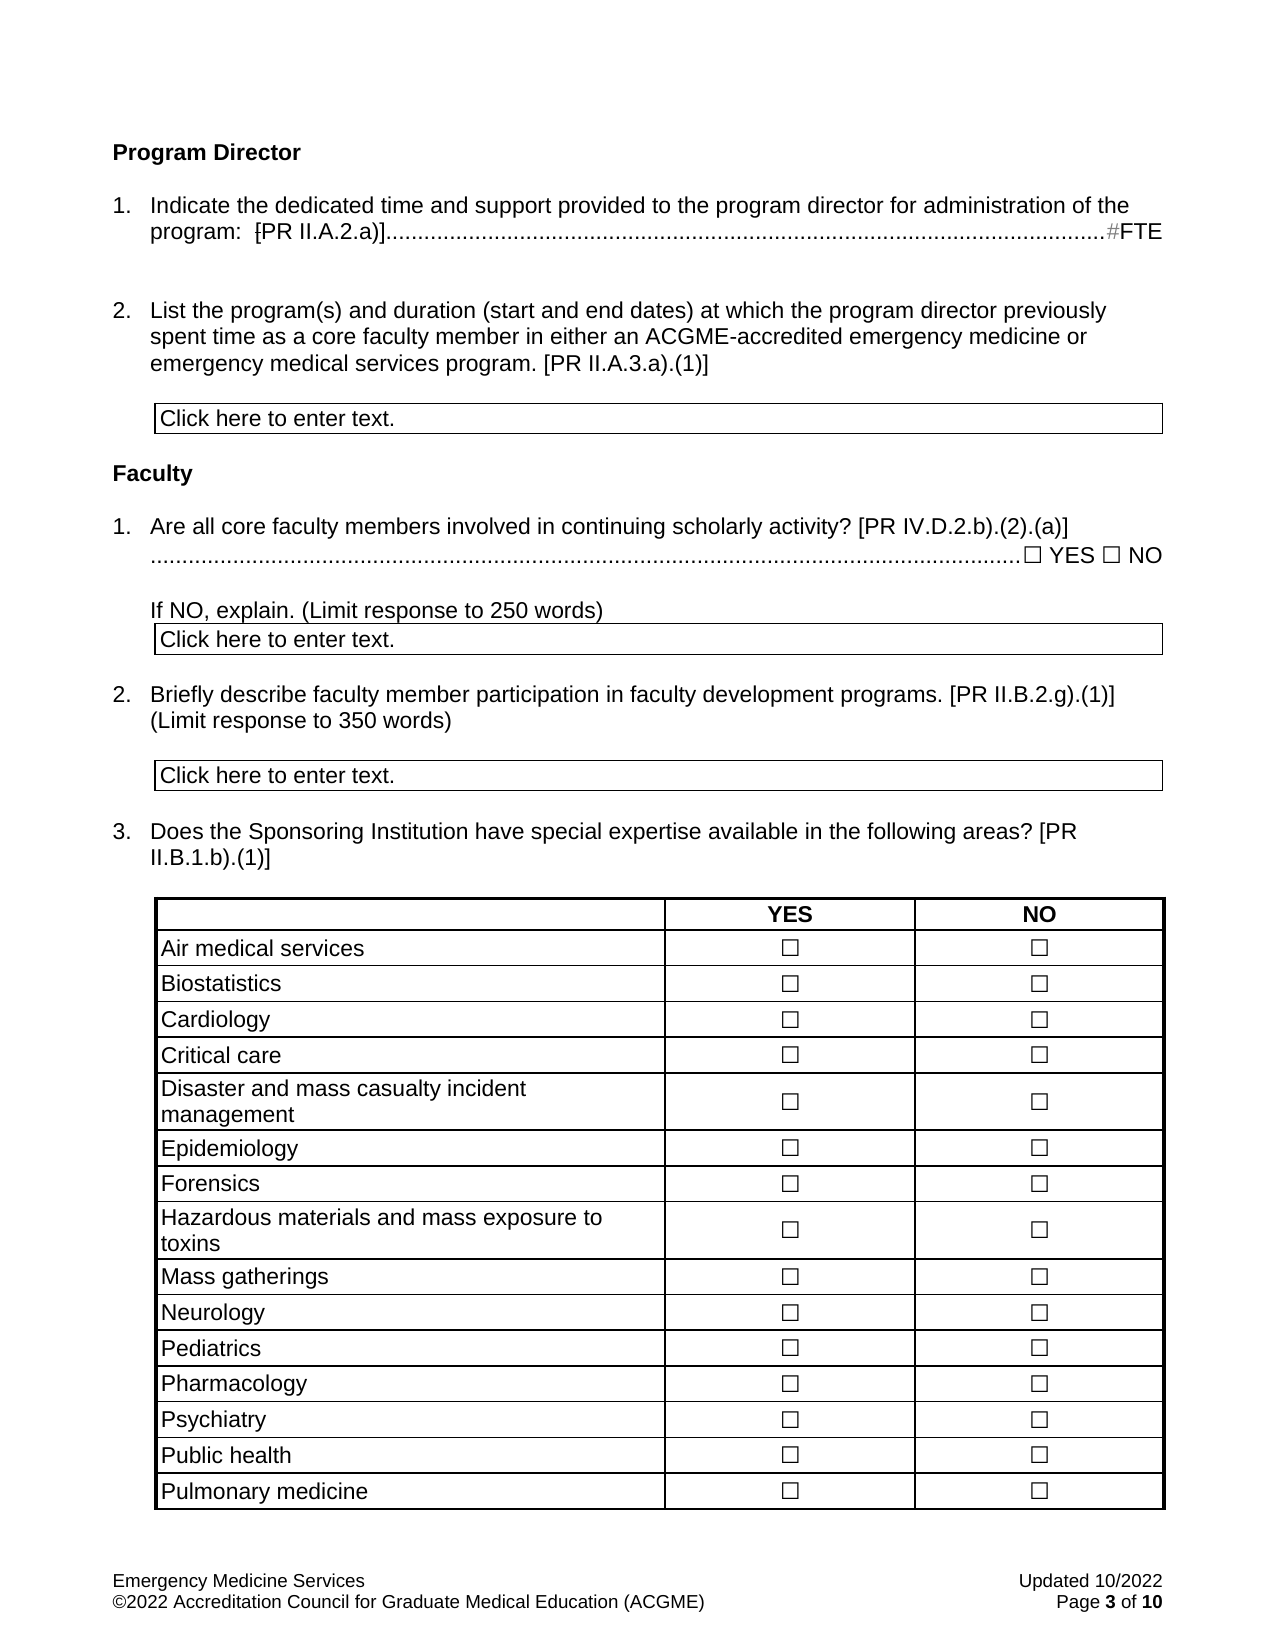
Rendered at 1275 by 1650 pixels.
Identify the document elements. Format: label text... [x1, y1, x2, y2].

table_cell Biostatistics [158, 966, 664, 1001]
text If NO, explain. (Limit response to 250 words) [150, 597, 1162, 623]
table_cell Mass gatherings [158, 1260, 664, 1293]
table_cell Hazardous materials and mass exposure to toxins [158, 1202, 664, 1258]
table_cell Critical care [158, 1038, 664, 1072]
text YES NO [150, 539, 1162, 570]
table_cell Pulmonary medicine [158, 1474, 664, 1508]
list Indicate the dedicated time and support provided to the program director for administration of the program: [PR II.A.2.a)] FTE [112, 192, 1162, 244]
table_cell Pharmacology [158, 1367, 664, 1401]
table_cell Air medical services [158, 931, 664, 965]
list List the program(s) and duration (start and end dates) at which the program director previously spent time as a core faculty member in either an ACGME-accredited emergency medicine or emergency medical services program. [PR II.A.3.a).(1)] [112, 297, 1162, 376]
table_header NO [916, 900, 1162, 929]
list Does the Sponsoring Institution have special expertise available in the following areas? [PR II.B.1.b).(1)] [112, 818, 1162, 870]
table_cell Epidemiology [158, 1131, 664, 1165]
text Faculty [112, 460, 1162, 486]
table_cell Psychiatry [158, 1402, 664, 1436]
table_cell Neurology [158, 1295, 664, 1329]
table_cell Cardiology [158, 1002, 664, 1036]
list Are all core faculty members involved in continuing scholarly activity? [PR IV.D.2.b).(2).(a)] [112, 513, 1162, 539]
table_cell Public health [158, 1438, 664, 1472]
table_cell Pediatrics [158, 1331, 664, 1365]
table_cell Forensics [158, 1167, 664, 1201]
table_header [158, 900, 664, 929]
table_cell Disaster and mass casualty incident management [158, 1074, 664, 1129]
table_header YES [666, 900, 914, 929]
list Briefly describe faculty member participation in faculty development programs. [PR II.B.2.g).(1)] (Limit response to 350 words) [112, 681, 1162, 733]
text Program Director [112, 139, 1162, 165]
